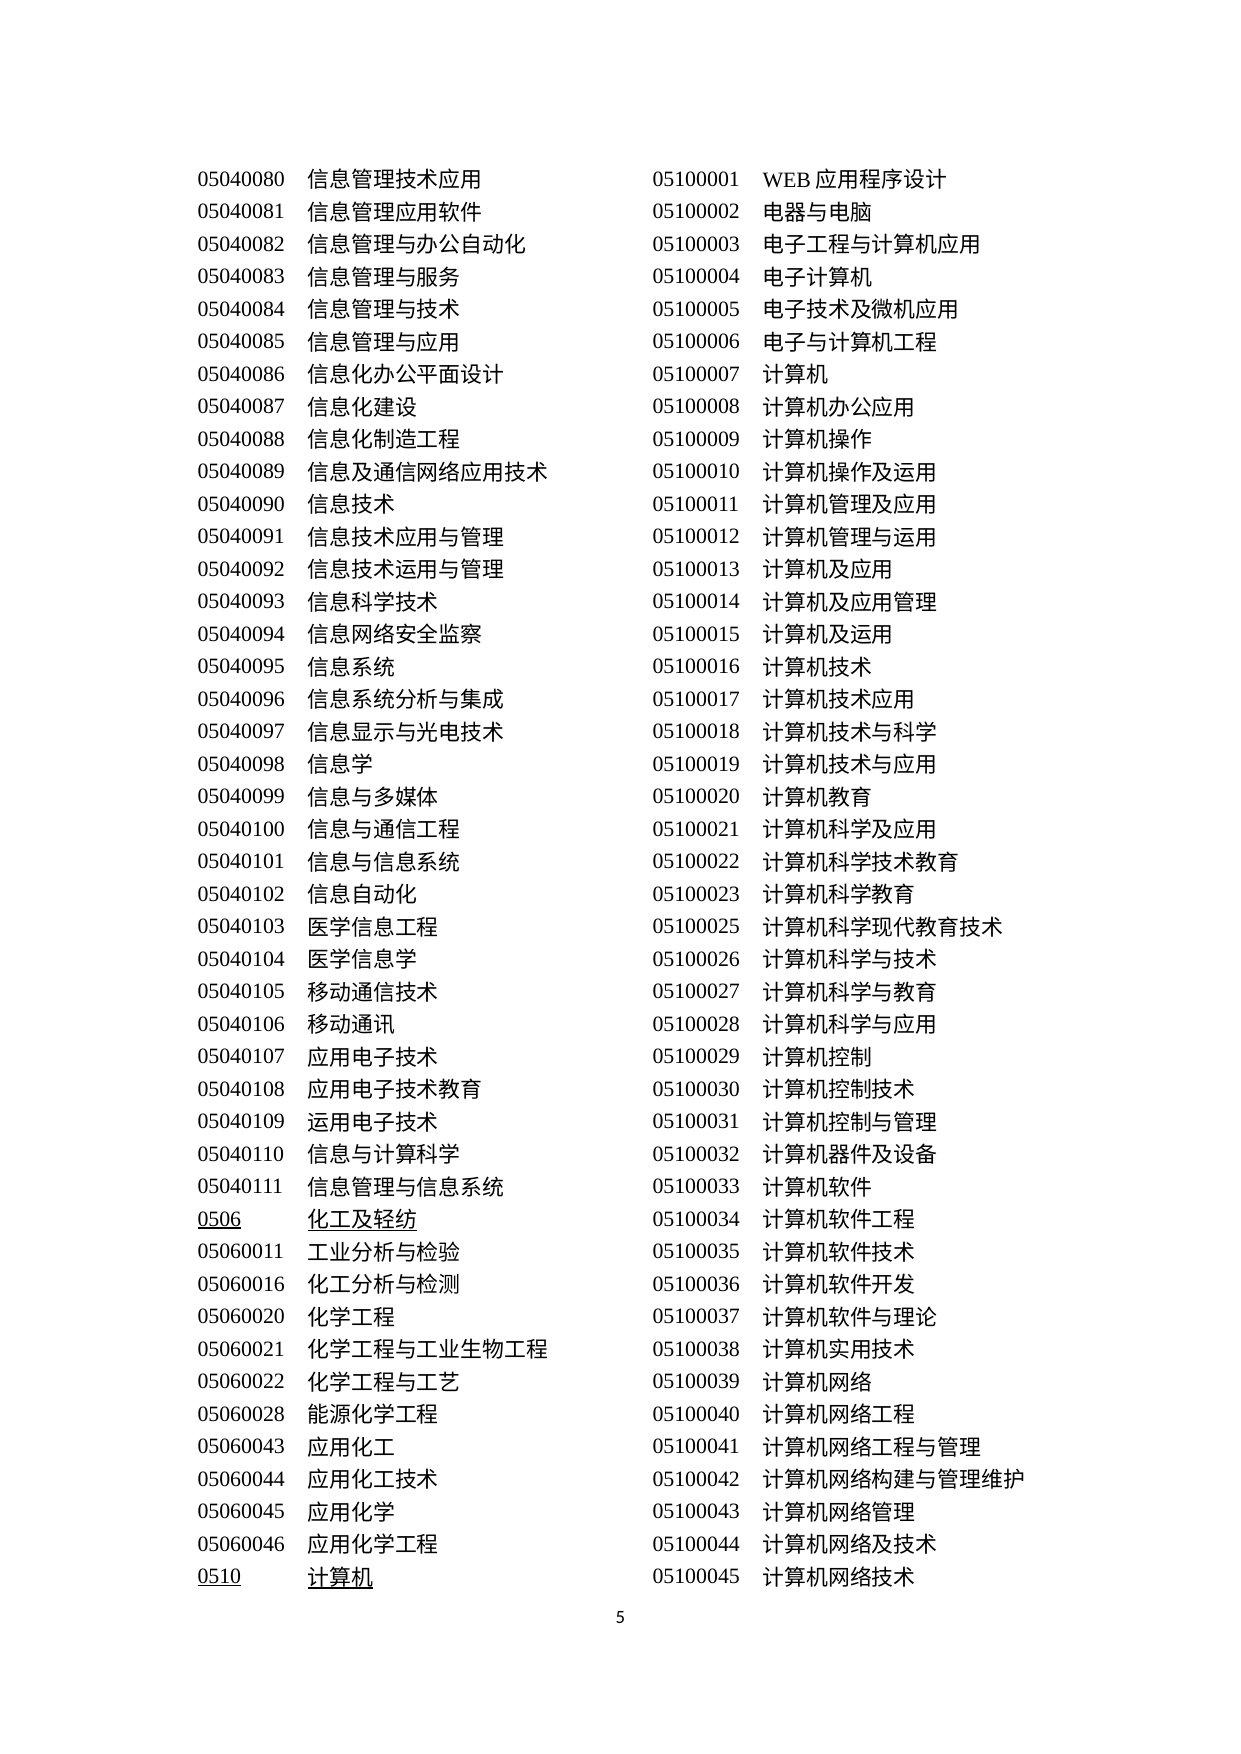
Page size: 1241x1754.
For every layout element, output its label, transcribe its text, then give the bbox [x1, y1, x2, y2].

table_cell 05060028 [186, 1397, 296, 1429]
table_cell 05040090 [186, 487, 296, 519]
table_cell 信息与通信工程 [296, 812, 620, 844]
table_cell 计算机器件及设备 [751, 1137, 1105, 1169]
table_cell 05040086 [186, 357, 296, 389]
table_cell 05040081 [186, 195, 296, 227]
table_cell 05040089 [186, 455, 296, 487]
table_cell 计算机网络工程与管理 [751, 1430, 1105, 1462]
table_cell 05040093 [186, 585, 296, 617]
table_cell 移动通讯 [296, 1007, 620, 1039]
table_cell 05100020 [641, 780, 751, 812]
table_cell 应用化工 [296, 1430, 620, 1462]
table_cell 电器与电脑 [751, 195, 1105, 227]
table_cell 05040104 [186, 942, 296, 974]
table_cell 计算机控制技术 [751, 1072, 1105, 1104]
table_cell 05100034 [641, 1202, 751, 1234]
table_cell 计算机网络工程 [751, 1397, 1105, 1429]
table_cell 05100023 [641, 877, 751, 909]
table_cell 移动通信技术 [296, 975, 620, 1007]
table_cell 05100027 [641, 975, 751, 1007]
table_cell 05040107 [186, 1040, 296, 1072]
table_cell 信息与多媒体 [296, 780, 620, 812]
table_cell 信息管理与信息系统 [296, 1170, 620, 1202]
table_cell 计算机科学与应用 [751, 1007, 1105, 1039]
table_cell 电子工程与计算机应用 [751, 227, 1105, 259]
table_cell 05100011 [641, 487, 751, 519]
table_cell 05100021 [641, 812, 751, 844]
table_cell 05040111 [186, 1170, 296, 1202]
table_cell 05060046 [186, 1527, 296, 1559]
table_cell 0506 [186, 1202, 296, 1234]
table_cell 计算机网络管理 [751, 1495, 1105, 1527]
table_cell 05040100 [186, 812, 296, 844]
table_cell 05060016 [186, 1267, 296, 1299]
table_cell 计算机 [751, 357, 1105, 389]
table_cell 化学工程与工艺 [296, 1365, 620, 1397]
table_cell 05040101 [186, 845, 296, 877]
table_cell 05100009 [641, 422, 751, 454]
table_cell 05100038 [641, 1332, 751, 1364]
table_cell 信息网络安全监察 [296, 617, 620, 649]
table_cell 05100032 [641, 1137, 751, 1169]
table_cell 医学信息工程 [296, 910, 620, 942]
table_cell 信息管理应用软件 [296, 195, 620, 227]
table_cell 计算机控制与管理 [751, 1105, 1105, 1137]
table_cell 05100030 [641, 1072, 751, 1104]
table_cell 05100044 [641, 1527, 751, 1559]
table_cell 05100006 [641, 325, 751, 357]
table_cell 化学工程与工业生物工程 [296, 1332, 620, 1364]
table_cell 05100026 [641, 942, 751, 974]
table_cell 信息化办公平面设计 [296, 357, 620, 389]
table_cell 计算机软件工程 [751, 1202, 1105, 1234]
table_cell 计算机操作及运用 [751, 455, 1105, 487]
table_cell 05040105 [186, 975, 296, 1007]
table_cell 05040088 [186, 422, 296, 454]
table_cell 信息技术应用与管理 [296, 520, 620, 552]
table_cell 信息管理与办公自动化 [296, 227, 620, 259]
table_cell 05100022 [641, 845, 751, 877]
table_cell 信息系统 [296, 650, 620, 682]
table_cell 应用电子技术 [296, 1040, 620, 1072]
table_cell 05040110 [186, 1137, 296, 1169]
table_cell 05100004 [641, 260, 751, 292]
table_cell 05100007 [641, 357, 751, 389]
table_cell 05060044 [186, 1462, 296, 1494]
table_cell 05100010 [641, 455, 751, 487]
table_cell 计算机及运用 [751, 617, 1105, 649]
table_cell 05100008 [641, 390, 751, 422]
table_cell 计算机控制 [751, 1040, 1105, 1072]
table_cell 医学信息学 [296, 942, 620, 974]
table_cell 05040106 [186, 1007, 296, 1039]
table_cell 信息管理与技术 [296, 292, 620, 324]
table_cell 信息管理技术应用 [296, 162, 620, 194]
table_cell 05060045 [186, 1495, 296, 1527]
table_cell 运用电子技术 [296, 1105, 620, 1137]
table_cell 计算机技术与应用 [751, 747, 1105, 779]
table_cell 计算机管理及应用 [751, 487, 1105, 519]
table_cell 计算机 [296, 1560, 620, 1592]
table_cell 信息技术 [296, 487, 620, 519]
table_cell 计算机网络及技术 [751, 1527, 1105, 1559]
table_cell 应用化工技术 [296, 1462, 620, 1494]
table_cell 05040085 [186, 325, 296, 357]
table_cell 电子技术及微机应用 [751, 292, 1105, 324]
table_cell 05040092 [186, 552, 296, 584]
table_cell 05100028 [641, 1007, 751, 1039]
table_cell 05100003 [641, 227, 751, 259]
table_cell 计算机教育 [751, 780, 1105, 812]
table_cell 05060043 [186, 1430, 296, 1462]
table_cell 计算机管理与运用 [751, 520, 1105, 552]
table_cell 0510 [186, 1560, 296, 1592]
table_cell 05100019 [641, 747, 751, 779]
table_cell 信息学 [296, 747, 620, 779]
table_cell 05100012 [641, 520, 751, 552]
table_cell 05040094 [186, 617, 296, 649]
table_cell 计算机软件开发 [751, 1267, 1105, 1299]
table_cell 05100042 [641, 1462, 751, 1494]
table_cell 05040080 [186, 162, 296, 194]
table_cell 信息及通信网络应用技术 [296, 455, 620, 487]
table_cell 05100001 [641, 162, 751, 194]
table_cell 05100005 [641, 292, 751, 324]
table_cell 化工及轻纺 [296, 1202, 620, 1234]
table_cell 计算机技术与科学 [751, 715, 1105, 747]
table_cell 应用电子技术教育 [296, 1072, 620, 1104]
table_cell 05100039 [641, 1365, 751, 1397]
table_cell 计算机网络构建与管理维护 [751, 1462, 1105, 1494]
table_cell 05100002 [641, 195, 751, 227]
table_cell 05100013 [641, 552, 751, 584]
table_cell 计算机软件与理论 [751, 1300, 1105, 1332]
table_cell 计算机及应用管理 [751, 585, 1105, 617]
table_cell 信息技术运用与管理 [296, 552, 620, 584]
table_cell 信息自动化 [296, 877, 620, 909]
table_cell 信息系统分析与集成 [296, 682, 620, 714]
table_cell 05040084 [186, 292, 296, 324]
table_cell 信息显示与光电技术 [296, 715, 620, 747]
table_cell 05100016 [641, 650, 751, 682]
table_cell 计算机网络技术 [751, 1560, 1105, 1592]
table_cell 05100036 [641, 1267, 751, 1299]
table_cell 应用化学工程 [296, 1527, 620, 1559]
table_cell 05060011 [186, 1235, 296, 1267]
table_cell 05100031 [641, 1105, 751, 1137]
table_cell 05100045 [641, 1560, 751, 1592]
table_cell 05100015 [641, 617, 751, 649]
table_cell 应用化学 [296, 1495, 620, 1527]
table_cell 05040103 [186, 910, 296, 942]
table_cell 计算机科学技术教育 [751, 845, 1105, 877]
table_cell 05100037 [641, 1300, 751, 1332]
table_cell 05100033 [641, 1170, 751, 1202]
table_cell 05040083 [186, 260, 296, 292]
table_cell 05040082 [186, 227, 296, 259]
table_cell 05100017 [641, 682, 751, 714]
table_cell 计算机科学与教育 [751, 975, 1105, 1007]
table_cell 05040102 [186, 877, 296, 909]
table_cell 05040091 [186, 520, 296, 552]
table_cell 05060020 [186, 1300, 296, 1332]
table_cell 计算机科学及应用 [751, 812, 1105, 844]
table_cell 05100040 [641, 1397, 751, 1429]
table_cell 电子计算机 [751, 260, 1105, 292]
table_cell 05040109 [186, 1105, 296, 1137]
table_cell 信息化制造工程 [296, 422, 620, 454]
table_cell 05040108 [186, 1072, 296, 1104]
table_cell 05040095 [186, 650, 296, 682]
table_cell 计算机科学教育 [751, 877, 1105, 909]
table_cell 05060021 [186, 1332, 296, 1364]
table_cell 信息科学技术 [296, 585, 620, 617]
table_cell 信息与信息系统 [296, 845, 620, 877]
table_cell 计算机网络 [751, 1365, 1105, 1397]
table_cell 工业分析与检验 [296, 1235, 620, 1267]
table_cell 计算机及应用 [751, 552, 1105, 584]
table_cell 05040087 [186, 390, 296, 422]
table_cell 05040097 [186, 715, 296, 747]
table_cell 信息管理与服务 [296, 260, 620, 292]
table_cell 计算机技术 [751, 650, 1105, 682]
table_cell 05100035 [641, 1235, 751, 1267]
table_cell 电子与计算机工程 [751, 325, 1105, 357]
table_cell 05100041 [641, 1430, 751, 1462]
table_cell 05060022 [186, 1365, 296, 1397]
table_cell 计算机操作 [751, 422, 1105, 454]
table_cell 化学工程 [296, 1300, 620, 1332]
table_cell 05040096 [186, 682, 296, 714]
table_cell 化工分析与检测 [296, 1267, 620, 1299]
table_cell 05100014 [641, 585, 751, 617]
table_cell 计算机技术应用 [751, 682, 1105, 714]
table_cell 计算机办公应用 [751, 390, 1105, 422]
table_cell 计算机科学现代教育技术 [751, 910, 1105, 942]
table_cell 信息管理与应用 [296, 325, 620, 357]
table_cell 能源化学工程 [296, 1397, 620, 1429]
table_cell 05100043 [641, 1495, 751, 1527]
table_cell WEB应用程序设计 [751, 162, 1105, 194]
table_cell 信息与计算科学 [296, 1137, 620, 1169]
table_cell 计算机软件技术 [751, 1235, 1105, 1267]
table_cell 05040098 [186, 747, 296, 779]
table_cell 信息化建设 [296, 390, 620, 422]
table_cell 计算机软件 [751, 1170, 1105, 1202]
table_cell 计算机实用技术 [751, 1332, 1105, 1364]
table_cell 05100025 [641, 910, 751, 942]
table_cell 05100029 [641, 1040, 751, 1072]
table_cell 05100018 [641, 715, 751, 747]
table_cell 计算机科学与技术 [751, 942, 1105, 974]
table_cell 05040099 [186, 780, 296, 812]
